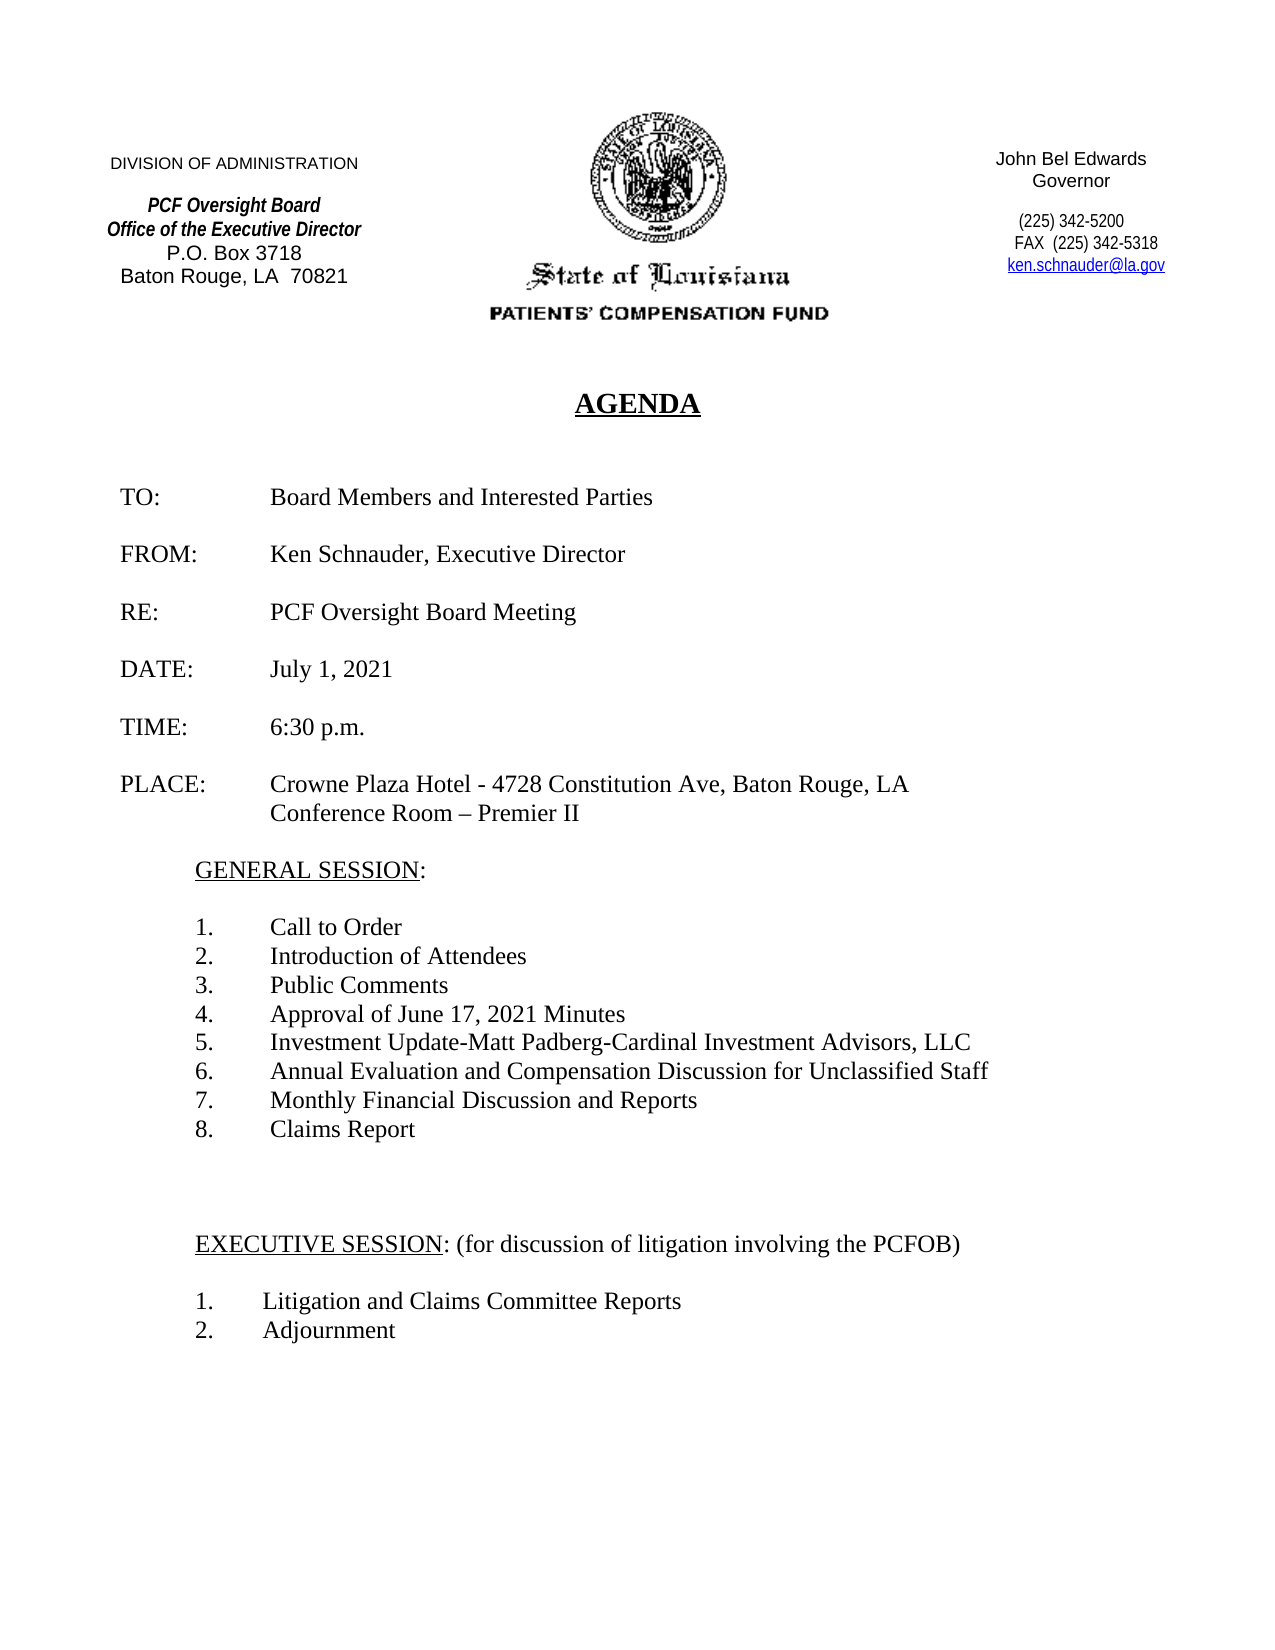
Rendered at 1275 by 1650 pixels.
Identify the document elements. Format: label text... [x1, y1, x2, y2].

list Adjournment [195, 1315, 1155, 1344]
table_header DIVISION OF ADMINISTRATION PCF Oversight Board Office of the Executive Director [64, 90, 404, 352]
list Annual Evaluation and Compensation Discussion for Unclassified Staff [195, 1056, 1155, 1085]
list Monthly Financial Discussion and Reports [195, 1085, 1155, 1114]
list Call to Order [195, 912, 1155, 941]
table_header [405, 90, 916, 352]
text PLACE: Crowne Plaza Hotel - 4728 Constitution Ave, Baton Rouge, LA [120, 769, 1155, 798]
text TIME: 6:30 p.m. [120, 712, 1155, 741]
list Public Comments [195, 970, 1155, 999]
text EXECUTIVE SESSION: (for discussion of litigation involving the PCFOB) [195, 1229, 1155, 1257]
list Introduction of Attendees [195, 941, 1155, 970]
text GENERAL SESSION: [120, 855, 1155, 884]
text RE: PCF Oversight Board Meeting [120, 597, 1155, 626]
text FROM: Ken Schnauder, Executive Director [120, 539, 1155, 568]
list Litigation and Claims Committee Reports [195, 1286, 1155, 1315]
text Conference Room – Premier II [120, 798, 1155, 827]
text TO: Board Members and Interested Parties [120, 482, 1155, 511]
text DATE: July 1, 2021 [120, 654, 1155, 683]
list Investment Update-Matt Padberg-Cardinal Investment Advisors, LLC [195, 1027, 1155, 1056]
text AGENDA [120, 386, 1155, 419]
table_header John Bel Edwards Governor (225) 342-5200 FAX (225) 342-5318 ken.schnauder@la.gov [916, 90, 1227, 352]
list Approval of June 17, 2021 Minutes [195, 999, 1155, 1027]
list Claims Report [195, 1114, 1155, 1142]
